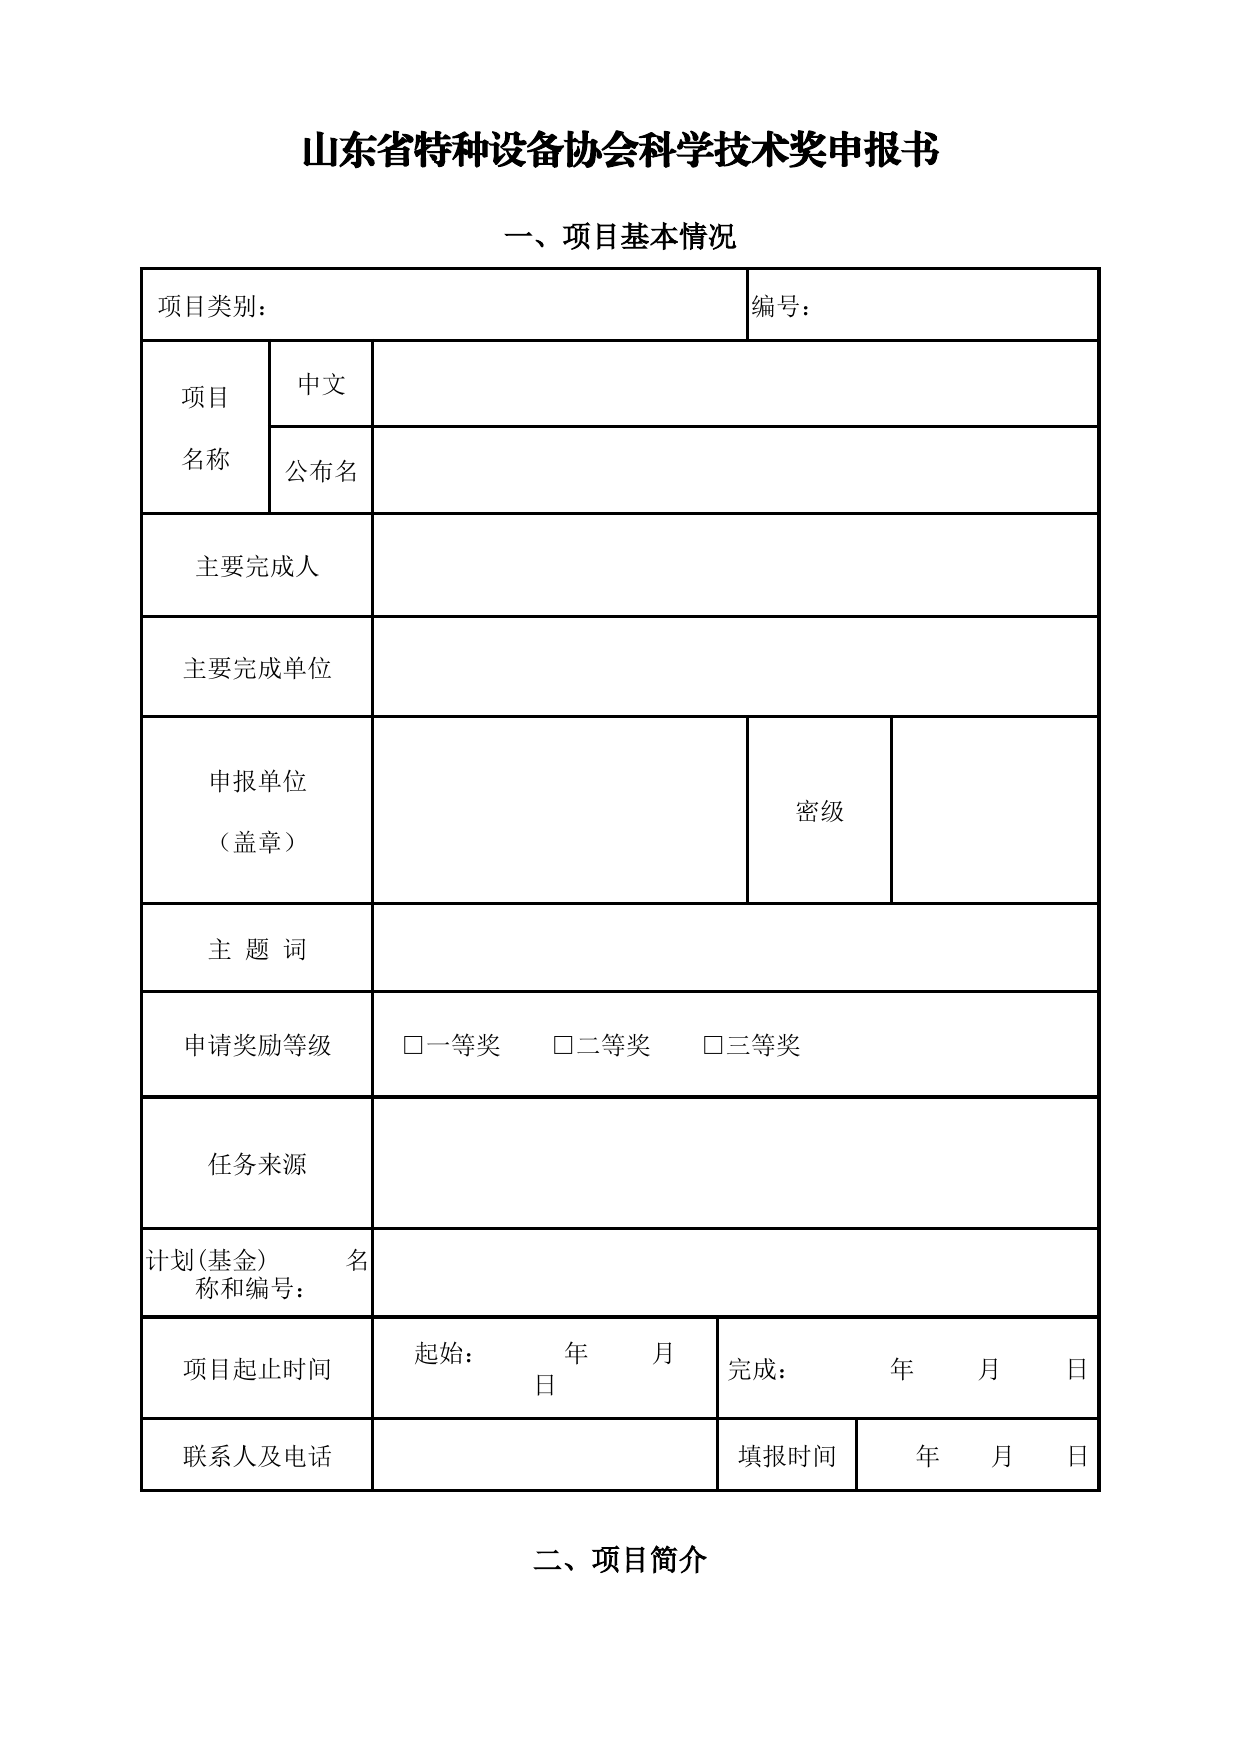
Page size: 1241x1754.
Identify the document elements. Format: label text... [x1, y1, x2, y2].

table_cell 联系人及电话 [143, 1420, 371, 1489]
table_header 项目类别： [143, 270, 746, 339]
table_cell 主要完成人 [143, 515, 371, 615]
table_cell 项目起止时间 [143, 1319, 371, 1417]
table_cell [374, 618, 1097, 715]
table_cell 起始： 年 月 日 [374, 1319, 716, 1417]
list 项目简介 [187, 1525, 1053, 1590]
table_cell [374, 428, 1097, 512]
text 一、项目基本情况 [187, 217, 1053, 250]
table_cell 密级 [749, 718, 890, 902]
table_cell [374, 1230, 1097, 1315]
table_cell [374, 342, 1097, 424]
text 山东省特种设备协会科学技术奖申报书 [187, 130, 1053, 173]
table_cell 项目 名称 [143, 342, 268, 512]
table_cell 主要完成单位 [143, 618, 371, 715]
table_cell [374, 1099, 1097, 1227]
table_cell 年 月 日 [858, 1420, 1097, 1489]
table_cell [374, 515, 1097, 615]
table_cell 申报单位 （盖章） [143, 718, 371, 902]
table_cell 任务来源 [143, 1099, 371, 1227]
table_cell 中文 [271, 342, 371, 424]
table_cell 完成： 年 月 日 [719, 1319, 1097, 1417]
table_cell □一等奖 □二等奖 □三等奖 [374, 993, 1097, 1095]
table_cell 申请奖励等级 [143, 993, 371, 1095]
table_cell 主 题 词 [143, 905, 371, 989]
table_cell [374, 1420, 716, 1489]
table_cell [374, 905, 1097, 989]
table_cell [374, 718, 746, 902]
table_header 编号： [749, 270, 1097, 339]
table_cell 填报时间 [719, 1420, 855, 1489]
table_cell 公布名 [271, 428, 371, 512]
table_cell [893, 718, 1097, 902]
table_cell 计划(基金) 名称和编号： [143, 1230, 371, 1315]
